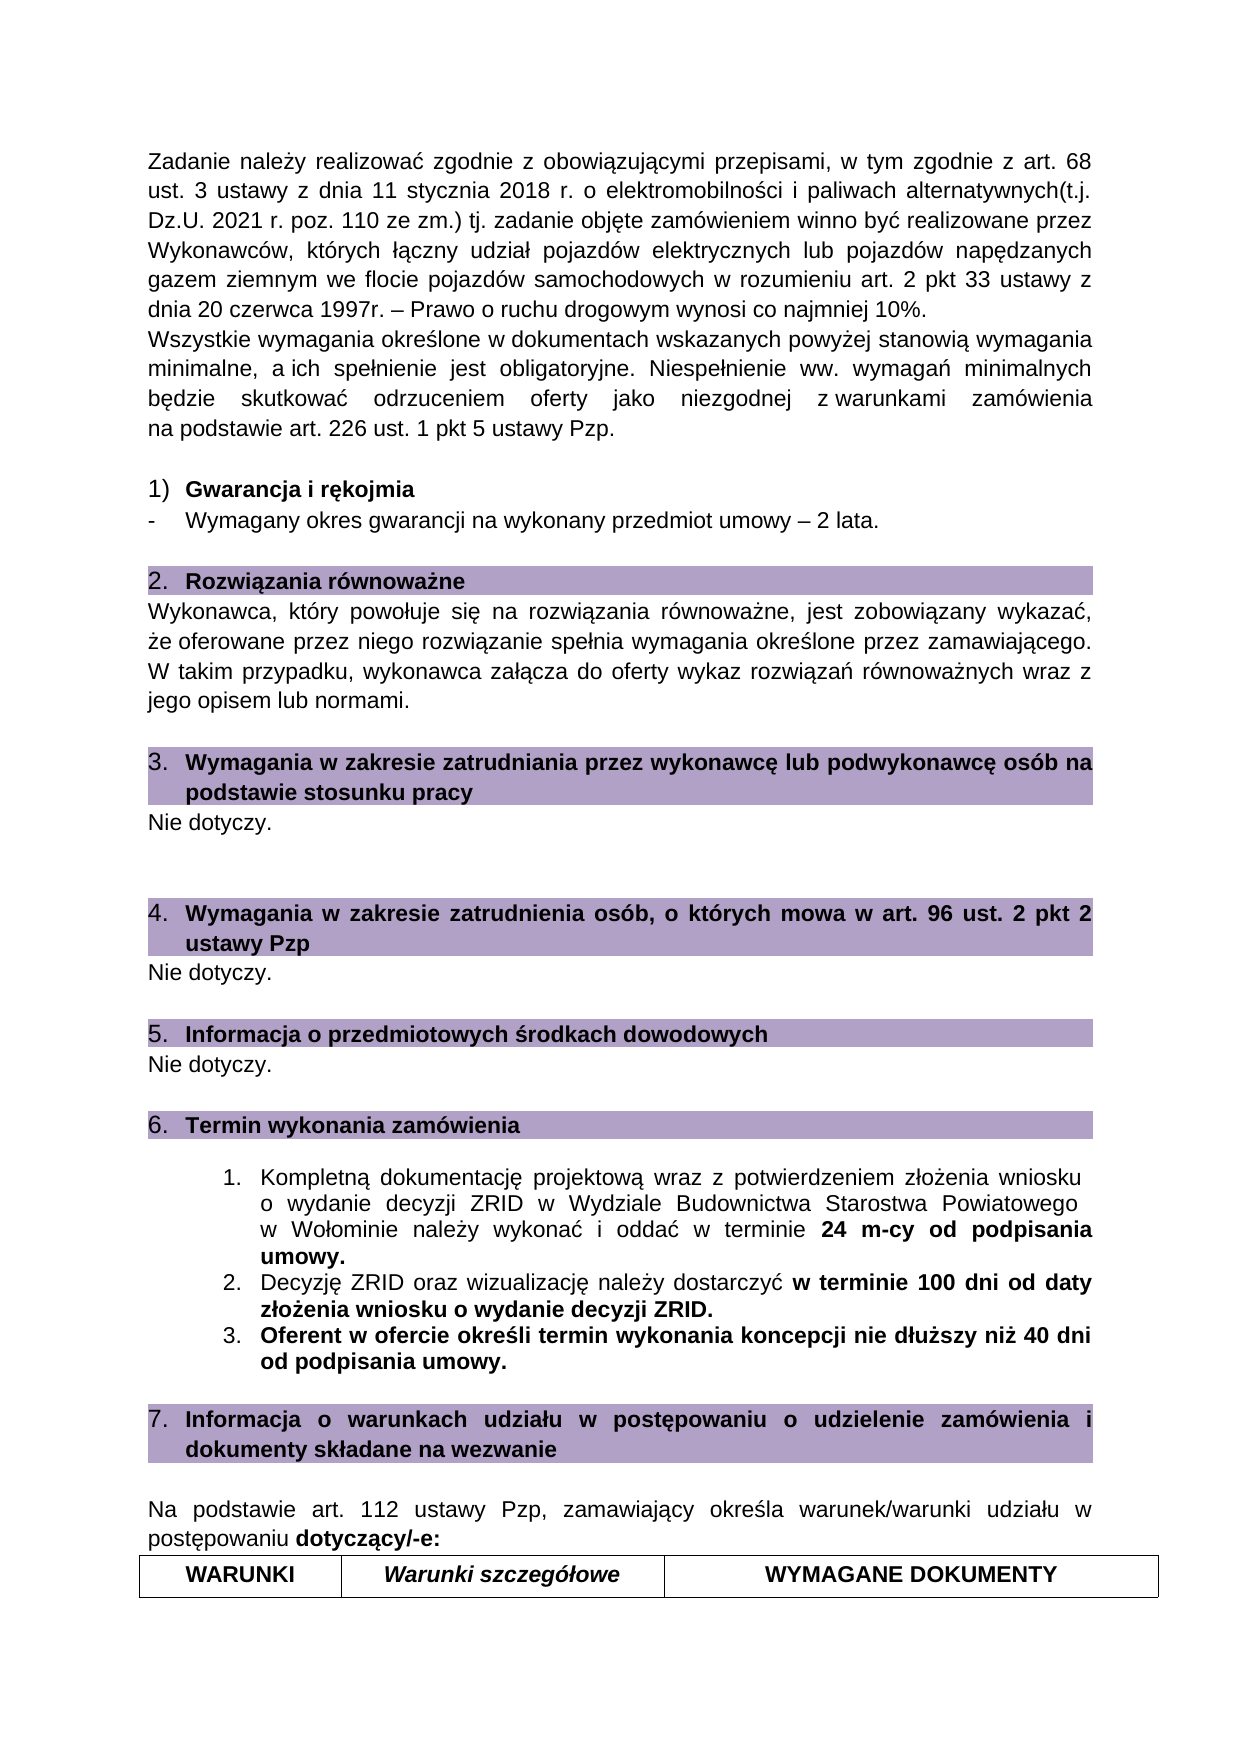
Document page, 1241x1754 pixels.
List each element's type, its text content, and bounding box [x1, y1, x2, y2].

table_header Warunki szczegółowe [342, 1556, 664, 1597]
text Nie dotyczy. [148, 959, 1093, 986]
list Oferent w ofercie określi termin wykonania koncepcji nie dłuższy niż 40 dni od podpisania umowy. [223, 1322, 1093, 1374]
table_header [140, 1556, 341, 1597]
list Gwarancja i rękojmia [148, 474, 1093, 503]
table_header WYMAGANE DOKUMENTY [665, 1556, 1158, 1597]
text Zadanie należy realizować zgodnie z obowiązującymi przepisami, w tym zgodnie z art. 68 ust. 3 ustawy z dnia 11 stycznia 2018 r. o elektromobilności i paliwach alternatywnych(t.j. Dz.U. 2021 r. poz. 110 ze zm.) tj. zadanie objęte zamówieniem winno być realizowane przez Wykonawców, których łączny udział pojazdów elektrycznych lub pojazdów napędzanych gazem ziemnym we flocie pojazdów samochodowych w rozumieniu art. 2 pkt 33 ustawy z dnia 20 czerwca 1997r. – Prawo o ruchu drogowym wynosi co najmniej 10%. [148, 148, 1093, 322]
text Nie dotyczy. [148, 808, 1093, 835]
list Wymagania w zakresie zatrudniania przez wykonawcę lub podwykonawcę osób na podstawie stosunku pracy [148, 747, 1093, 805]
list Rozwiązania równoważne [148, 566, 1093, 595]
list Wymagania w zakresie zatrudnienia osób, o których mowa w art. 96 ust. 2 pkt 2 ustawy Pzp [148, 898, 1093, 956]
list Informacja o warunkach udziału w postępowaniu o udzielenie zamówienia i dokumenty składane na wezwanie [148, 1404, 1093, 1463]
text Nie dotyczy. [148, 1051, 1093, 1077]
list Decyzję ZRID oraz wizualizację należy dostarczyć w terminie 100 dni od daty złożenia wniosku o wydanie decyzji ZRID. [223, 1269, 1093, 1322]
list Informacja o przedmiotowych środkach dowodowych [148, 1019, 1093, 1047]
text Wszystkie wymagania określone w dokumentach wskazanych powyżej stanowią wymagania minimalne, a ich spełnienie jest obligatoryjne. Niespełnienie ww. wymagań minimalnych będzie skutkować odrzuceniem oferty jako niezgodnej z warunkami zamówienia na podstawie art. 226 ust. 1 pkt 5 ustawy Pzp. [148, 326, 1093, 441]
list Wymagany okres gwarancji na wykonany przedmiot umowy – 2 lata. [148, 507, 1093, 533]
text Wykonawca, który powołuje się na rozwiązania równoważne, jest zobowiązany wykazać, że oferowane przez niego rozwiązanie spełnia wymagania określone przez zamawiającego. W takim przypadku, wykonawca załącza do oferty wykaz rozwiązań równoważnych wraz z jego opisem lub normami. [148, 598, 1093, 714]
list Kompletną dokumentację projektową wraz z potwierdzeniem złożenia wniosku o wydanie decyzji ZRID w Wydziale Budownictwa Starostwa Powiatowego w Wołominie należy wykonać i oddać w terminie 24 m-cy od podpisania umowy. [223, 1164, 1093, 1269]
text Na podstawie art. 112 ustawy Pzp, zamawiający określa warunek/warunki udziału w postępowaniu dotyczący/-e: [148, 1496, 1093, 1552]
list Termin wykonania zamówienia [148, 1111, 1093, 1139]
